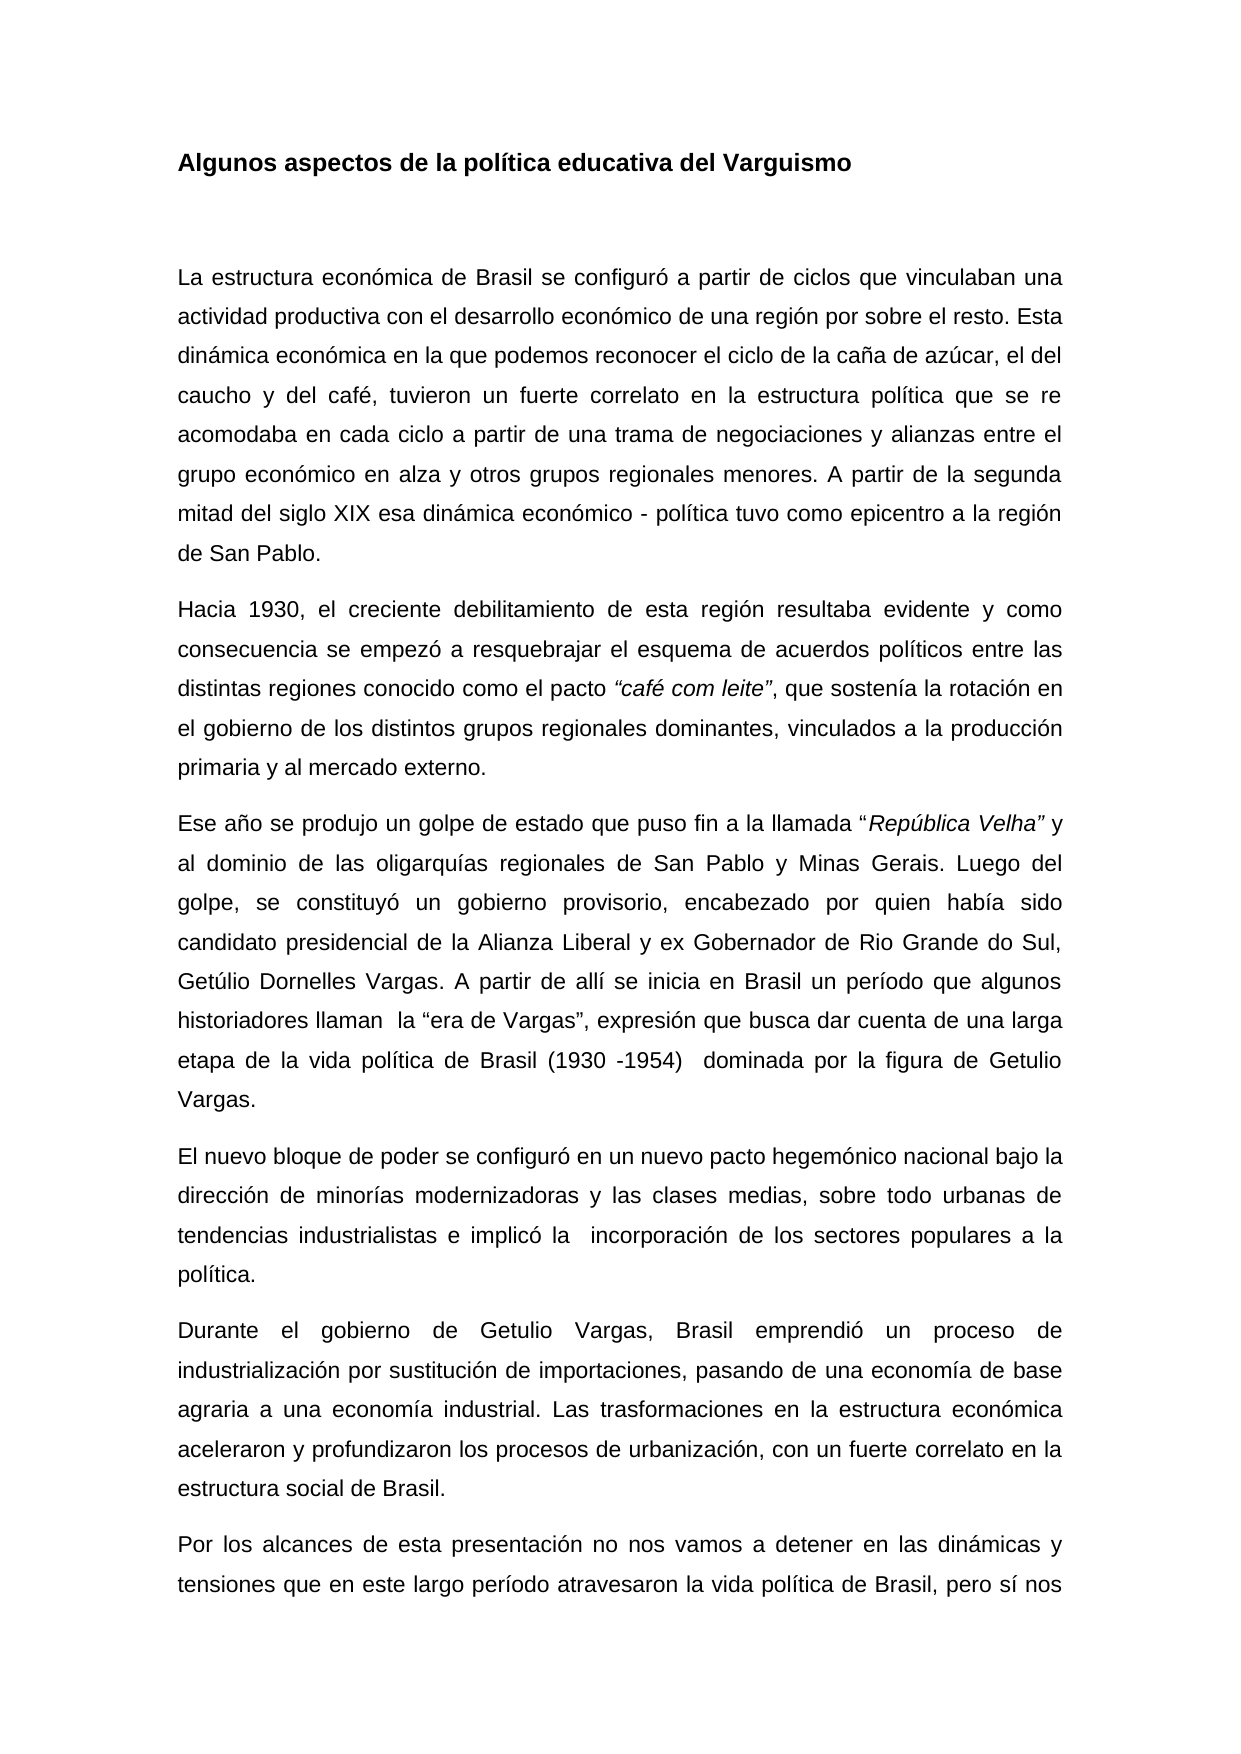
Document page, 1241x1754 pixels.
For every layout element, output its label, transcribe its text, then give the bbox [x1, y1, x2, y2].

text Hacia 1930, el creciente debilitamiento de esta región resultaba evidente y como consecuencia se empezó a resquebrajar el esquema de acuerdos políticos entre las distintas regiones conocido como el pacto “café com leite”, que sostenía la rotación en el gobierno de los distintos grupos regionales dominantes, vinculados a la producción primaria y al mercado externo. [177, 596, 1063, 780]
text Durante el gobierno de Getulio Vargas, Brasil emprendió un proceso de industrialización por sustitución de importaciones, pasando de una economía de base agraria a una economía industrial. Las trasformaciones en la estructura económica aceleraron y profundizaron los procesos de urbanización, con un fuerte correlato en la estructura social de Brasil. [177, 1317, 1063, 1501]
text El nuevo bloque de poder se configuró en un nuevo pacto hegemónico nacional bajo la dirección de minorías modernizadoras y las clases medias, sobre todo urbanas de tendencias industrialistas e implicó la incorporación de los sectores populares a la política. [177, 1143, 1063, 1287]
text Algunos aspectos de la política educativa del Varguismo [177, 148, 1063, 176]
text Ese año se produjo un golpe de estado que puso fin a la llamada “República Velha” y al dominio de las oligarquías regionales de San Pablo y Minas Gerais. Luego del golpe, se constituyó un gobierno provisorio, encabezado por quien había sido candidato presidencial de la Alianza Liberal y ex Gobernador de Rio Grande do Sul, Getúlio Dornelles Vargas. A partir de allí se inicia en Brasil un período que algunos historiadores llaman la “era de Vargas”, expresión que busca dar cuenta de una larga etapa de la vida política de Brasil (1930 -1954) dominada por la figura de Getulio Vargas. [177, 810, 1063, 1113]
text La estructura económica de Brasil se configuró a partir de ciclos que vinculaban una actividad productiva con el desarrollo económico de una región por sobre el resto. Esta dinámica económica en la que podemos reconocer el ciclo de la caña de azúcar, el del caucho y del café, tuvieron un fuerte correlato en la estructura política que se re acomodaba en cada ciclo a partir de una trama de negociaciones y alianzas entre el grupo económico en alza y otros grupos regionales menores. A partir de la segunda mitad del siglo XIX esa dinámica económico - política tuvo como epicentro a la región de San Pablo. [177, 263, 1063, 566]
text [177, 1531, 1063, 1597]
